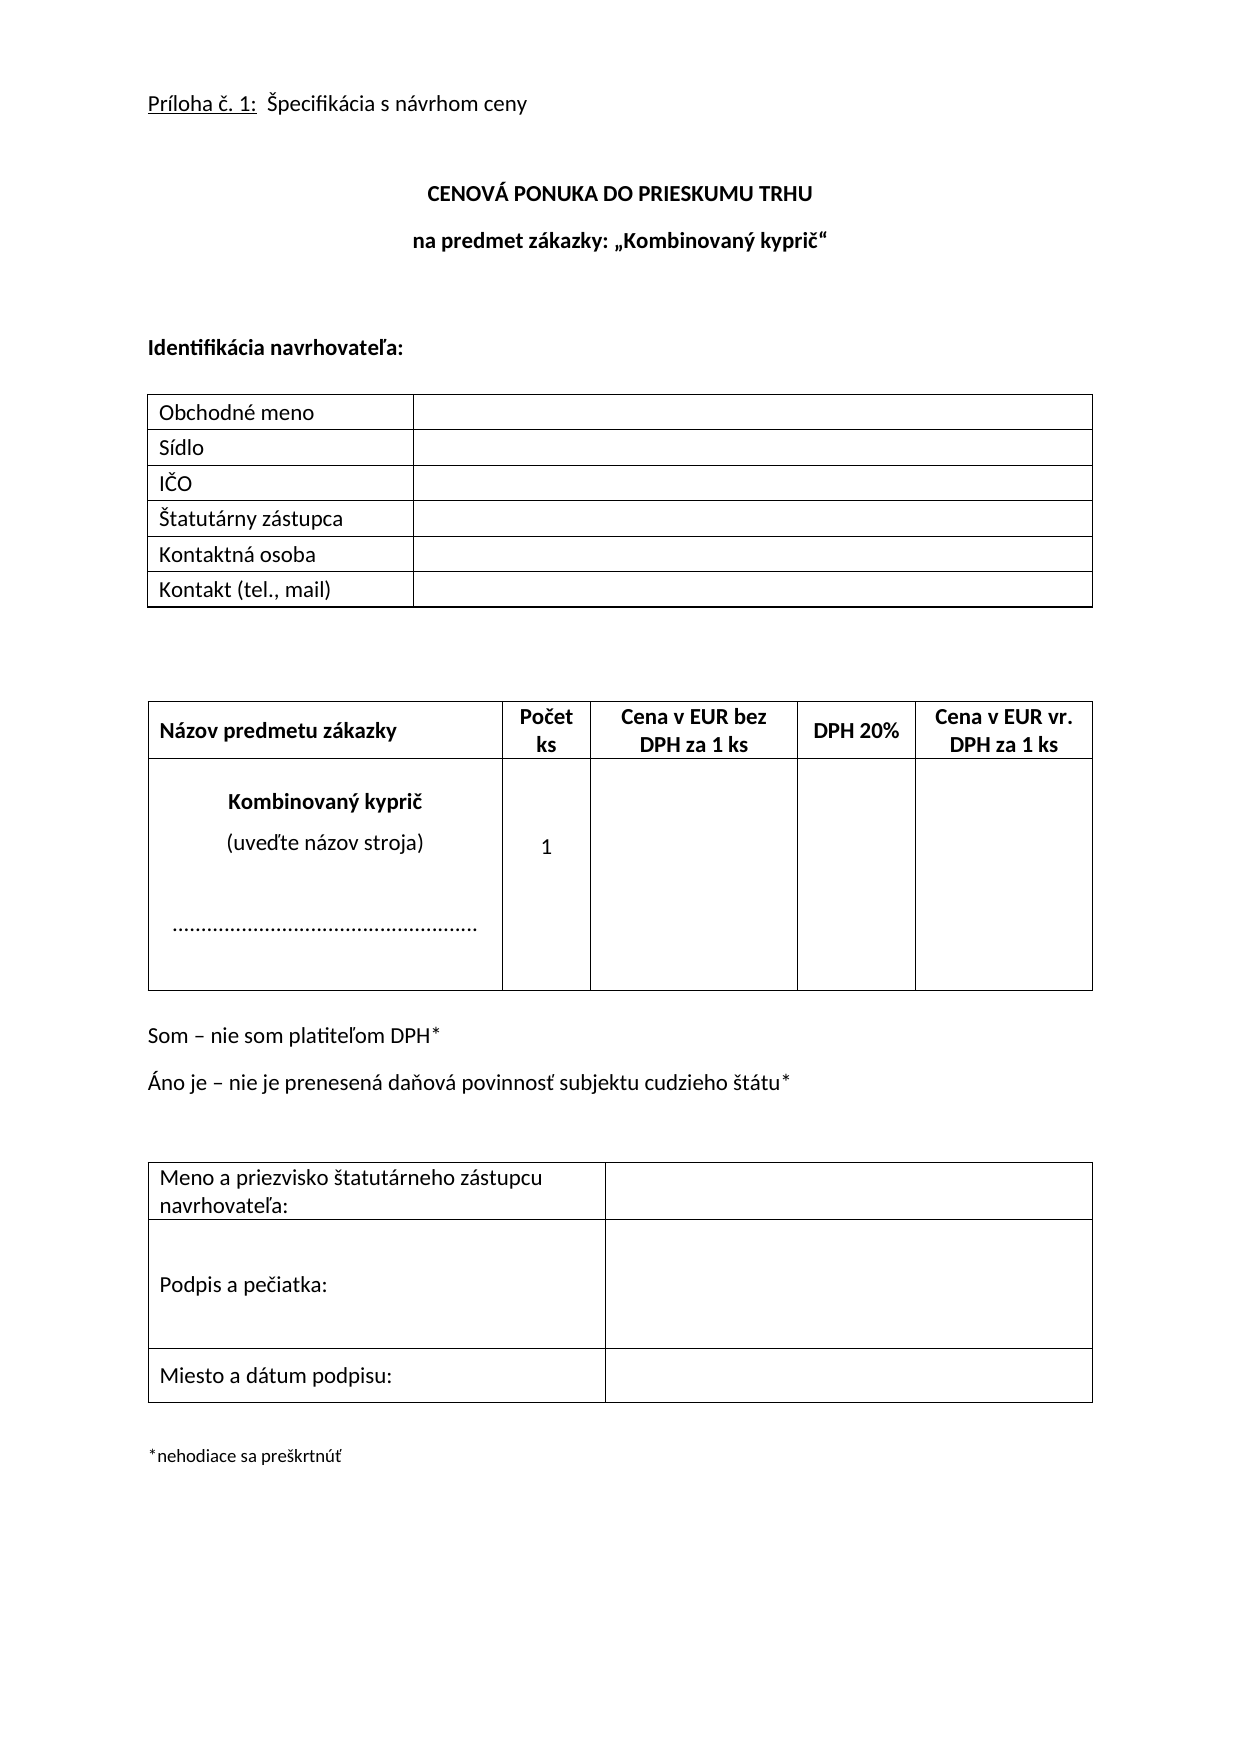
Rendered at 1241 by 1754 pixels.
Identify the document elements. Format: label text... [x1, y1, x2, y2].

table_header Cena v EUR bez DPH za 1 ks [591, 702, 797, 758]
table_cell [414, 572, 1092, 606]
table_cell 1 [503, 759, 590, 990]
table_cell Sídlo [148, 430, 413, 465]
table_header DPH 20% [798, 702, 915, 758]
table_header Obchodné meno [148, 395, 413, 429]
table_cell Štatutárny zástupca [148, 501, 413, 536]
list cenová ponuka do prieskumu trhu [148, 179, 1093, 207]
table_cell [414, 430, 1092, 465]
table_cell [591, 759, 797, 990]
list Identifikácia navrhovateľa: [148, 333, 1093, 361]
text Áno je – nie je prenesená daňová povinnosť subjektu cudzieho štátu* [148, 1068, 1093, 1096]
text Som – nie som platiteľom DPH* [148, 1021, 1093, 1049]
table_header Meno a priezvisko štatutárneho zástupcu navrhovateľa: [149, 1163, 605, 1219]
table_header Názov predmetu zákazky [149, 702, 502, 758]
table_cell Kontaktná osoba [148, 537, 413, 571]
table_cell [798, 759, 915, 990]
table_header [606, 1163, 1092, 1219]
table_cell [414, 537, 1092, 571]
table_cell Miesto a dátum podpisu: [149, 1349, 605, 1402]
table_cell Kombinovaný kyprič (uveďte názov stroja) ..................................................... [149, 759, 502, 990]
table_header [414, 395, 1092, 429]
table_cell [414, 501, 1092, 536]
table_cell Kontakt (tel., mail) [148, 572, 413, 606]
list Príloha č. 1: Špecifikácia s návrhom ceny [148, 89, 1093, 117]
table_cell [606, 1220, 1092, 1348]
table_cell Podpis a pečiatka: [149, 1220, 605, 1348]
table_cell IČO [148, 466, 413, 500]
text *nehodiace sa preškrtnúť [148, 1444, 1093, 1467]
table_cell [916, 759, 1092, 990]
table_header Cena v EUR vr. DPH za 1 ks [916, 702, 1092, 758]
table_cell [606, 1349, 1092, 1402]
table_header Počet ks [503, 702, 590, 758]
text na predmet zákazky: „Kombinovaný kyprič“ [148, 226, 1093, 254]
table_cell [414, 466, 1092, 500]
